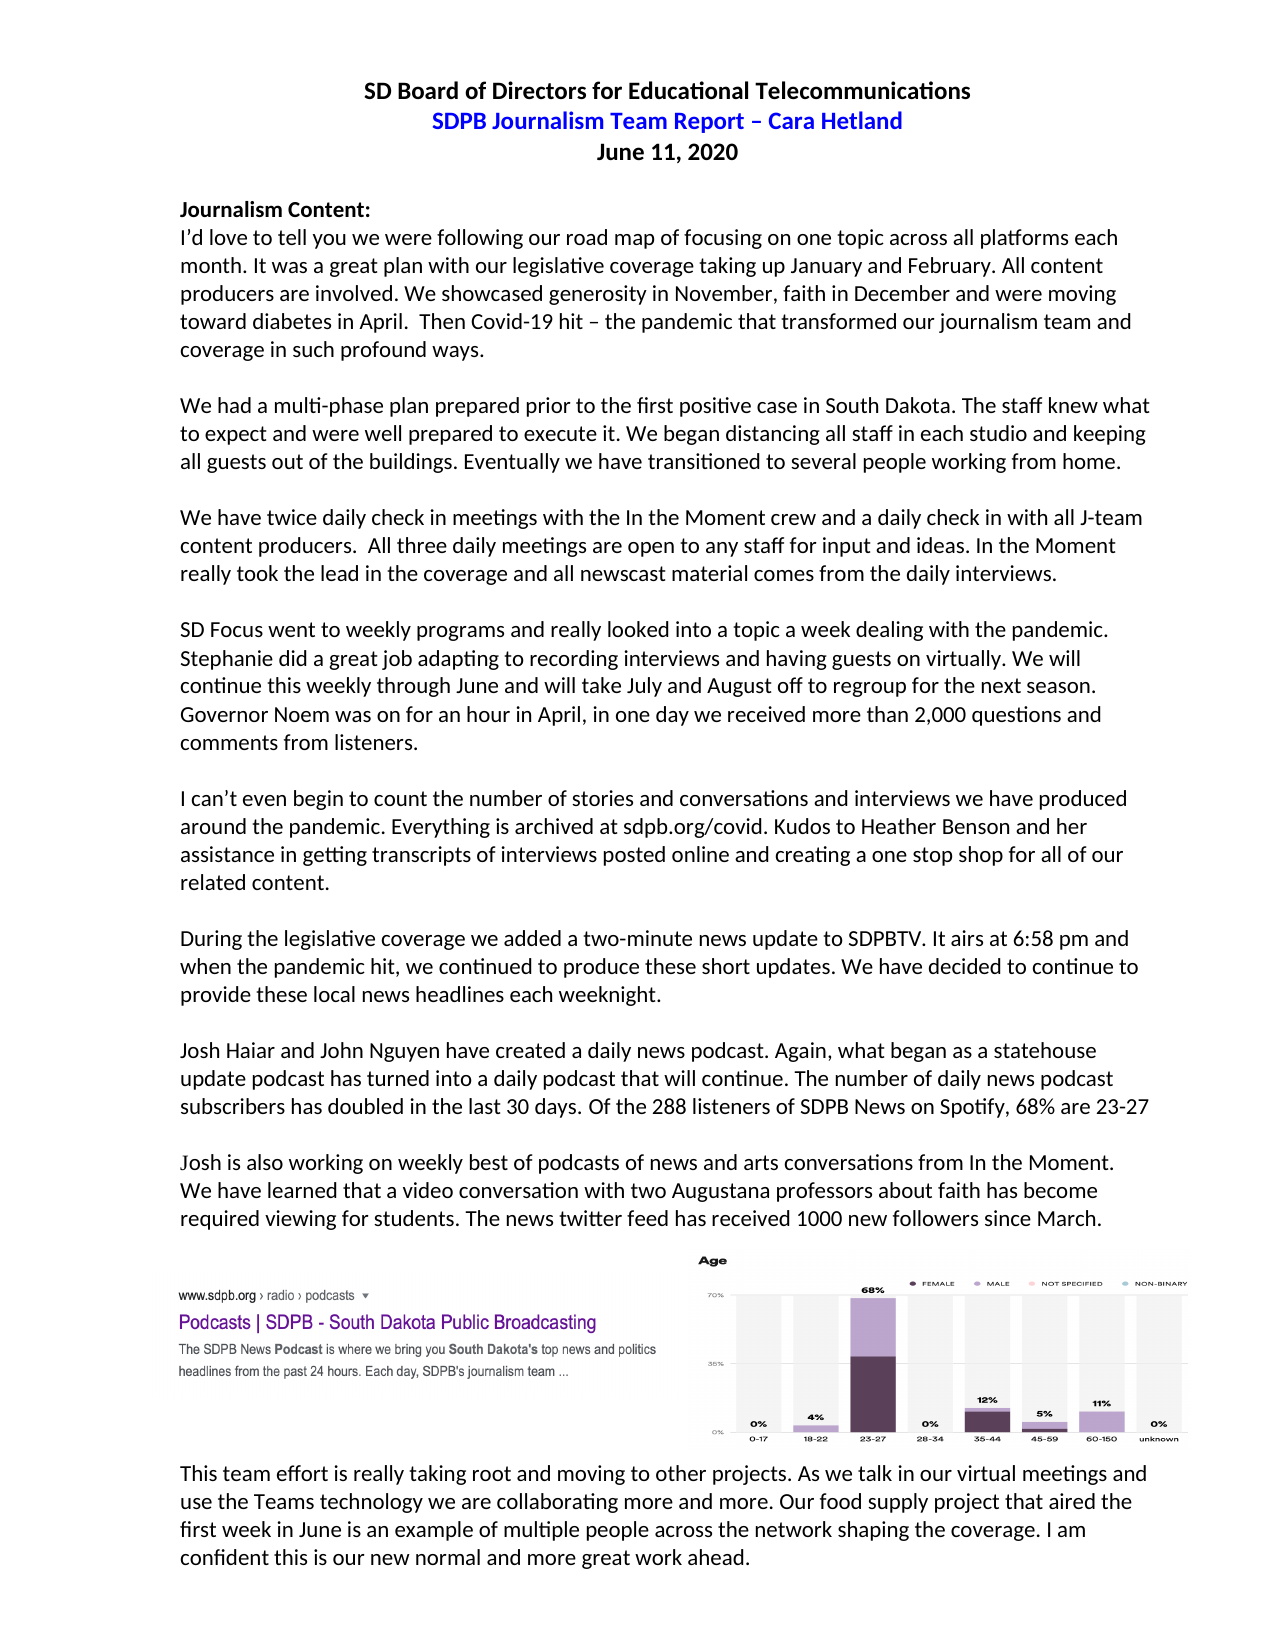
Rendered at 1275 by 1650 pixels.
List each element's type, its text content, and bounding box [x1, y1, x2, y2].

text Journalism Content: [180, 195, 1155, 223]
text I can’t even begin to count the number of stories and conversations and interviews we have produced around the pandemic. Everything is archived at sdpb.org/covid. Kudos to Heather Benson and her assistance in getting transcripts of interviews posted online and creating a one stop shop for all of our related content. [180, 784, 1155, 896]
text I’d love to tell you we were following our road map of focusing on one topic across all platforms each month. It was a great plan with our legislative coverage taking up January and February. All content producers are involved. We showcased generosity in November, faith in December and were moving toward diabetes in April. Then Covid-19 hit – the pandemic that transformed our journalism team and coverage in such profound ways. [180, 223, 1155, 363]
picture [145, 1270, 682, 1399]
text SDPB Journalism Team Report – Cara Hetland [180, 106, 1155, 136]
text This team effort is really taking root and moving to other projects. As we talk in our virtual meetings and use the Teams technology we are collaborating more and more. Our food supply project that aired the first week in June is an example of multiple people across the network shaping the coverage. I am confident this is our new normal and more great work ahead. [180, 1459, 1155, 1571]
text June 11, 2020 [180, 136, 1155, 167]
text During the legislative coverage we added a two-minute news update to SDPBTV. It airs at 6:58 pm and when the pandemic hit, we continued to produce these short updates. We have decided to continue to provide these local news headlines each weeknight. [180, 924, 1155, 1008]
picture [687, 1249, 1190, 1449]
text We have twice daily check in meetings with the In the Moment crew and a daily check in with all J-team content producers. All three daily meetings are open to any staff for input and ideas. In the Moment really took the lead in the coverage and all newscast material comes from the daily interviews. [180, 503, 1155, 588]
text SD Board of Directors for Educational Telecommunications [180, 75, 1155, 106]
text subscribers has doubled in the last 30 days. Of the 288 listeners of SDPB News on Spotify, 68% are 23-27 [180, 1092, 1155, 1120]
text SD Focus went to weekly programs and really looked into a topic a week dealing with the pandemic. Stephanie did a great job adapting to recording interviews and having guests on virtually. We will continue this weekly through June and will take July and August off to regroup for the next season. Governor Noem was on for an hour in April, in one day we received more than 2,000 questions and comments from listeners. [180, 616, 1155, 756]
text Josh is also working on weekly best of podcasts of news and arts conversations from In the Moment. We have learned that a video conversation with two Augustana professors about faith has become required viewing for students. The news twitter feed has received 1000 new followers since March. [180, 1148, 1155, 1232]
text We had a multi-phase plan prepared prior to the first positive case in South Dakota. The staff knew what to expect and were well prepared to execute it. We began distancing all staff in each studio and keeping all guests out of the buildings. Eventually we have transitioned to several people working from home. [180, 391, 1155, 476]
text Josh Haiar and John Nguyen have created a daily news podcast. Again, what began as a statehouse update podcast has turned into a daily podcast that will continue. The number of daily news podcast [180, 1036, 1155, 1092]
